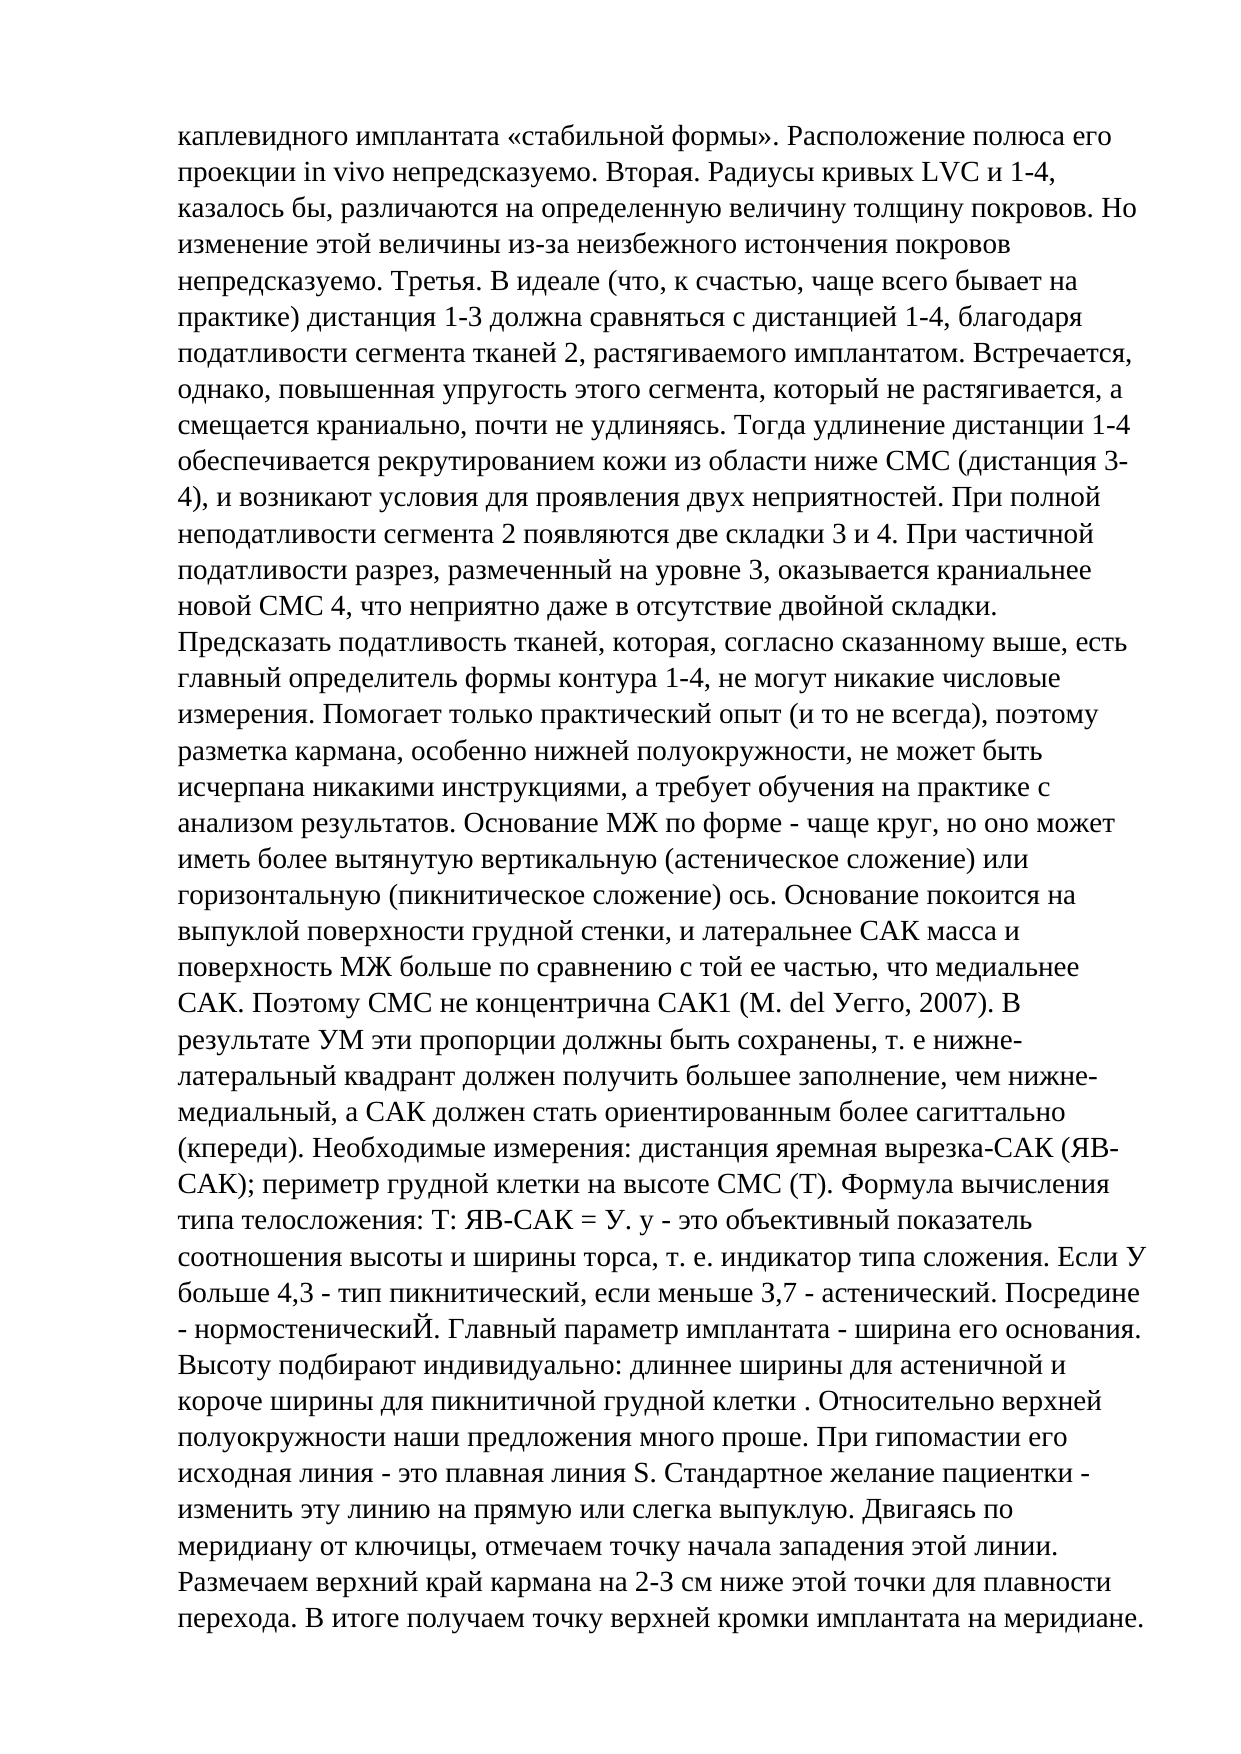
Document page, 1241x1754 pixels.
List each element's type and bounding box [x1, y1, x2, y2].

text [177, 118, 1152, 1634]
